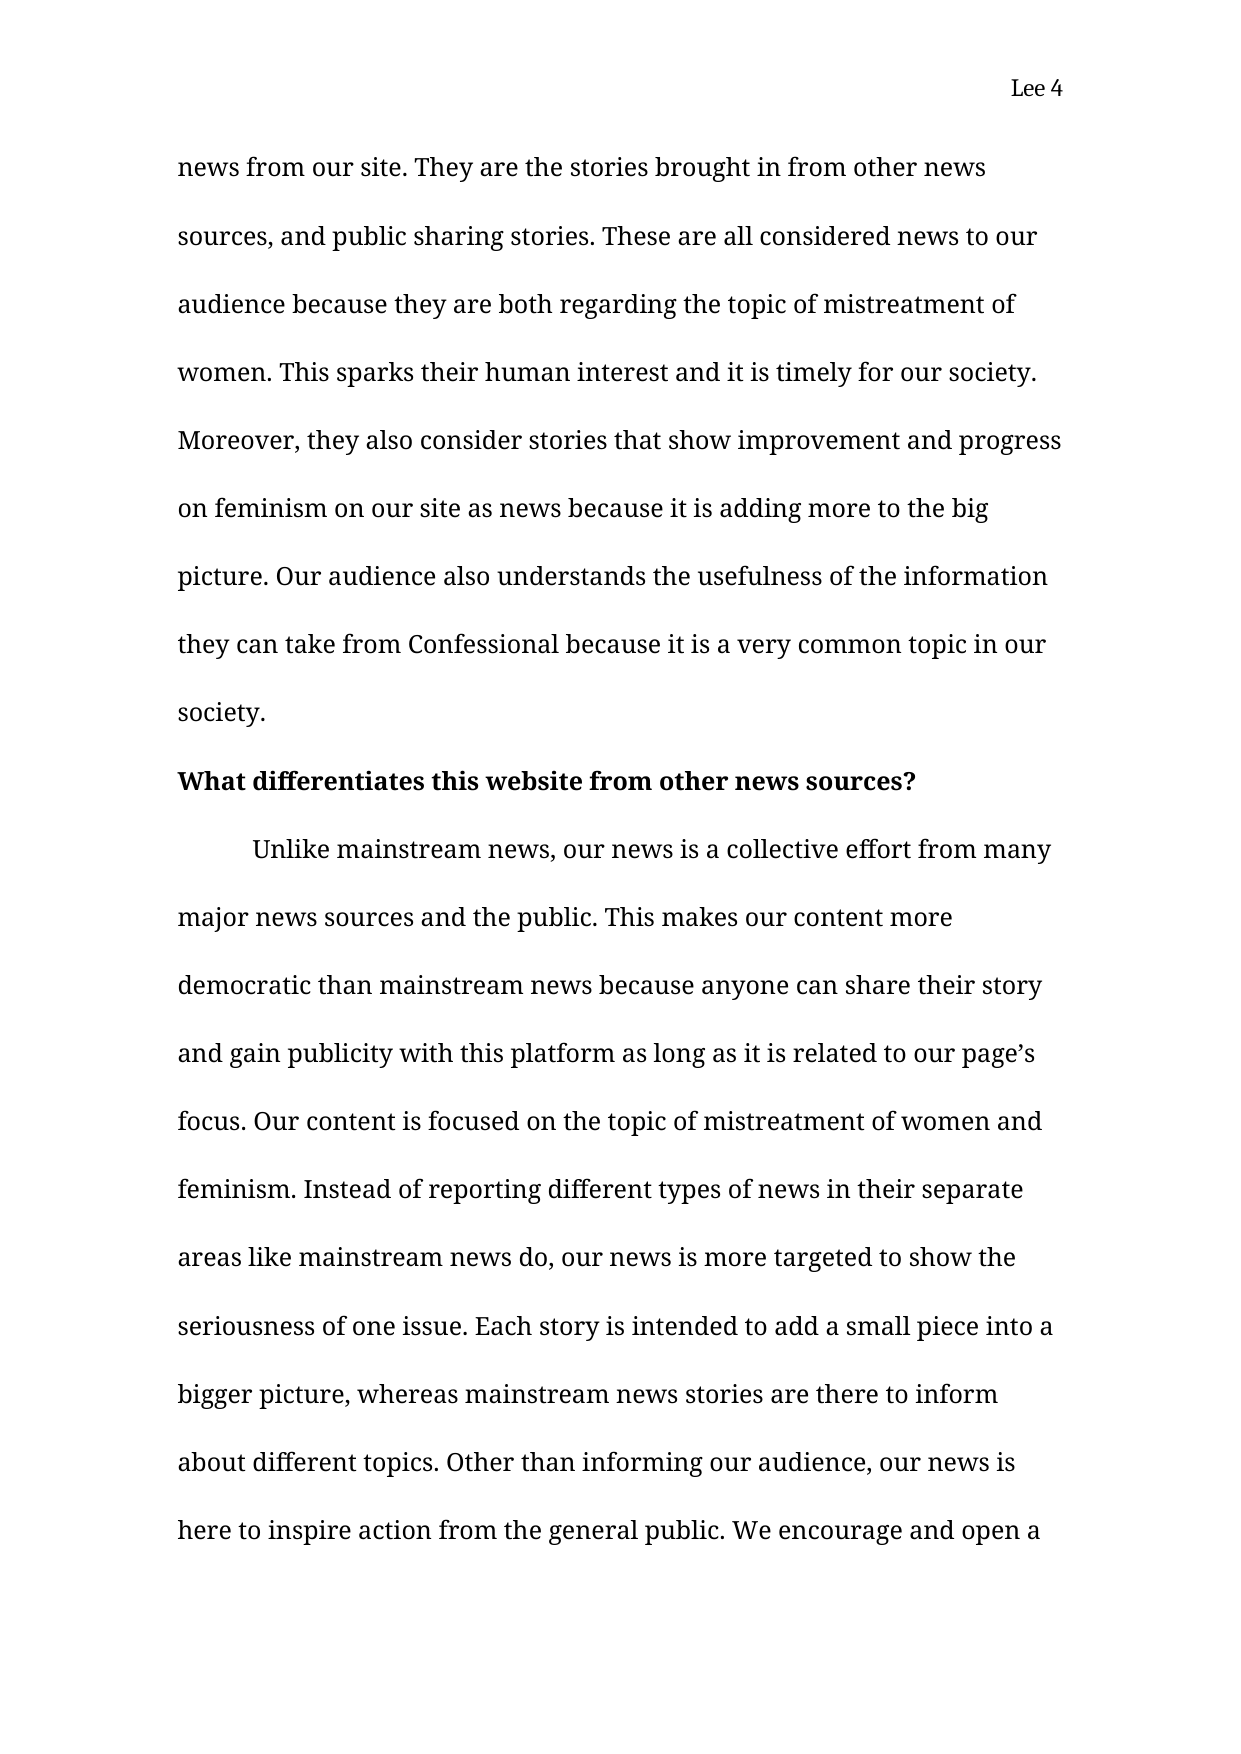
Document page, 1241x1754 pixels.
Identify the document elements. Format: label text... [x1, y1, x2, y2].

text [177, 150, 1063, 729]
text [177, 831, 1063, 1547]
text What differentiates this website from other news sources? [177, 763, 1063, 797]
